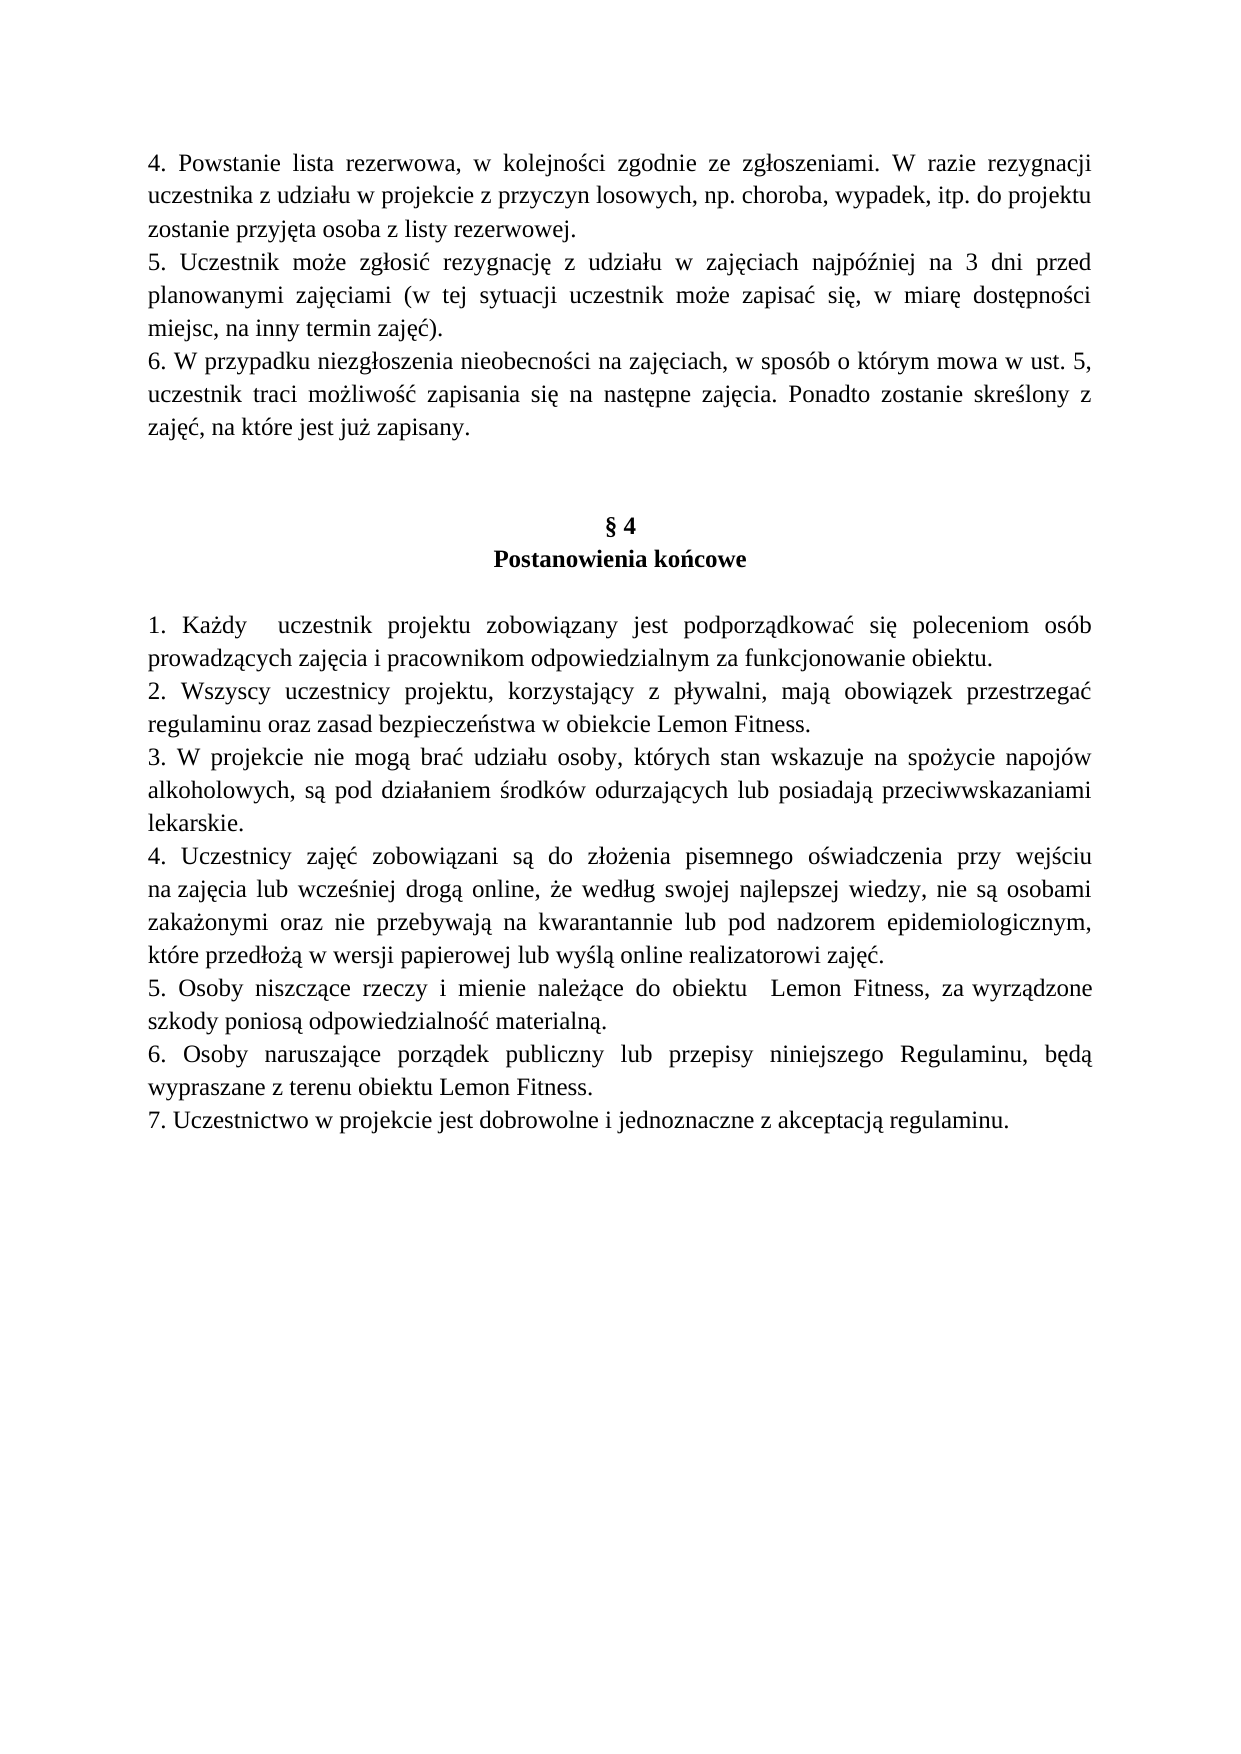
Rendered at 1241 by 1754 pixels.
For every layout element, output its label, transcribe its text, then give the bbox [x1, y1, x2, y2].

text 2. Wszyscy uczestnicy projektu, korzystający z pływalni, mają obowiązek przestrzegać regulaminu oraz zasad bezpieczeństwa w obiekcie Lemon Fitness. [148, 676, 1093, 738]
text 4. Powstanie lista rezerwowa, w kolejności zgodnie ze zgłoszeniami. W razie rezygnacji uczestnika z udziału w projekcie z przyczyn losowych, np. choroba, wypadek, itp. do projektu zostanie przyjęta osoba z listy rezerwowej. [148, 148, 1093, 242]
text 5. Osoby niszczące rzeczy i mienie należące do obiektu Lemon Fitness, za wyrządzone szkody poniosą odpowiedzialność materialną. [148, 973, 1093, 1035]
text 6. Osoby naruszające porządek publiczny lub przepisy niniejszego Regulaminu, będą wypraszane z terenu obiektu Lemon Fitness. [148, 1039, 1093, 1101]
text § 4 [148, 511, 1093, 539]
text 1. Każdy uczestnik projektu zobowiązany jest podporządkować się poleceniom osób prowadzących zajęcia i pracownikom odpowiedzialnym za funkcjonowanie obiektu. [148, 610, 1093, 672]
text 6. W przypadku niezgłoszenia nieobecności na zajęciach, w sposób o którym mowa w ust. 5, uczestnik traci możliwość zapisania się na następne zajęcia. Ponadto zostanie skreślony z zajęć, na które jest już zapisany. [148, 346, 1093, 441]
text 4. Uczestnicy zajęć zobowiązani są do złożenia pisemnego oświadczenia przy wejściu na zajęcia lub wcześniej drogą online, że według swojej najlepszej wiedzy, nie są osobami zakażonymi oraz nie przebywają na kwarantannie lub pod nadzorem epidemiologicznym, które przedłożą w wersji papierowej lub wyślą online realizatorowi zajęć. [148, 841, 1093, 969]
text 5. Uczestnik może zgłosić rezygnację z udziału w zajęciach najpóźniej na 3 dni przed planowanymi zajęciami (w tej sytuacji uczestnik może zapisać się, w miarę dostępności miejsc, na inny termin zajęć). [148, 247, 1093, 341]
text 3. W projekcie nie mogą brać udziału osoby, których stan wskazuje na spożycie napojów alkoholowych, są pod działaniem środków odurzających lub posiadają przeciwwskazaniami lekarskie. [148, 742, 1093, 837]
text Postanowienia końcowe [148, 544, 1093, 573]
text 7. Uczestnictwo w projekcie jest dobrowolne i jednoznaczne z akceptacją regulaminu. [148, 1105, 1093, 1134]
